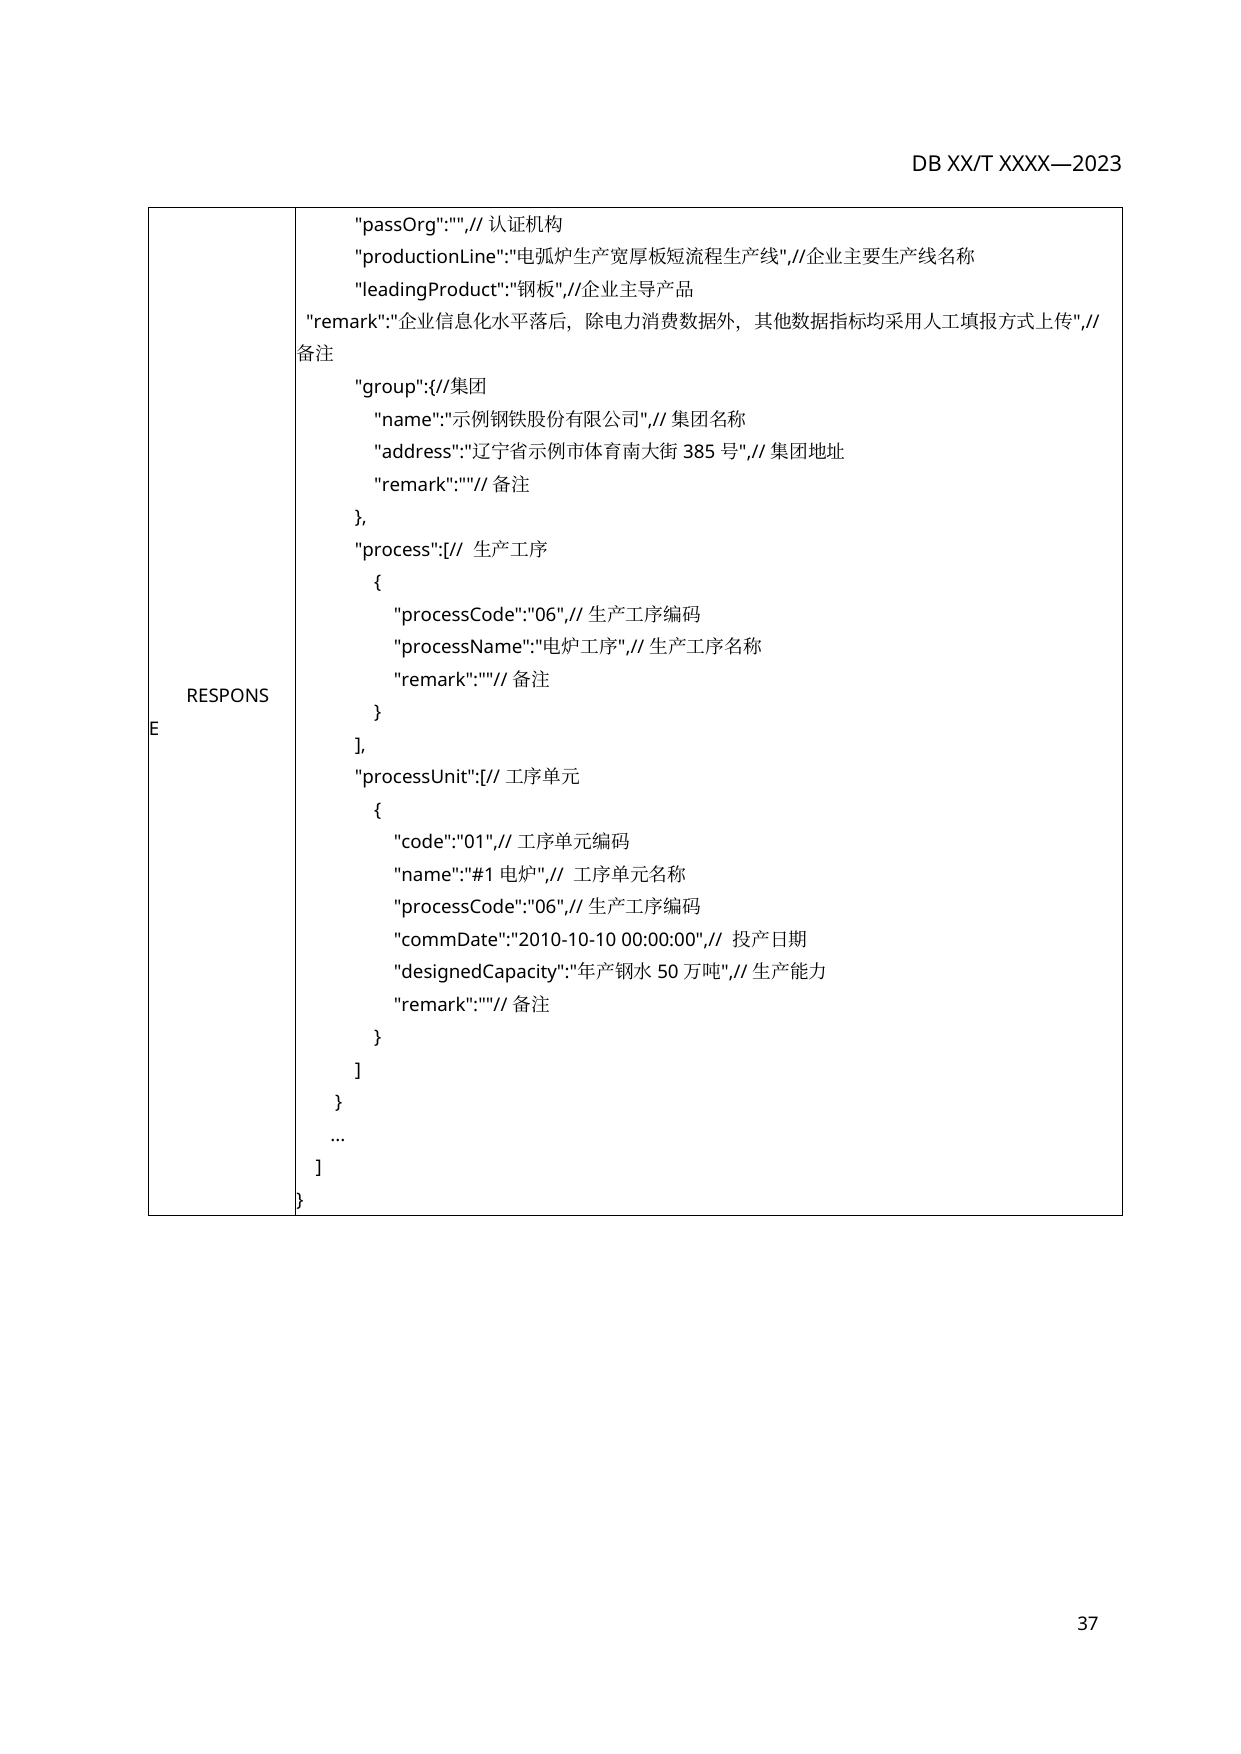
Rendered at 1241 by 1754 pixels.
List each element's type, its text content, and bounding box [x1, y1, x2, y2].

table_cell "passOrg":"",// 认证机构 "productionLine":"电弧炉生产宽厚板短流程生产线",//企业主要生产线名称 "leadingProduct":"钢板",//企业主导产品 "remark":"企业信息化水平落后，除电力消费数据外，其他数据指标均采用人工填报方式上传",// 备注 "group":{//集团 "name":"示例钢铁股份有限公司",// 集团名称 "address":"辽宁省示例市体育南大街 385 号",// 集团地址 "remark":""// 备注 }, "process":[// 生产工序 { "processCode":"06",// 生产工序编码 "processName":"电炉工序",// 生产工序名称 "remark":""// 备注 } ], "processUnit":[// 工序单元 { "code":"01",// 工序单元编码 "name":"#1 电炉",// 工序单元名称 "processCode":"06",// 生产工序编码 "commDate":"2010-10-10 00:00:00",// 投产日期 "designedCapacity":"年产钢水 50 万吨",// 生产能力 "remark":""// 备注 } ] } ... ] } [296, 208, 1122, 1215]
table_cell RESPONSE [149, 208, 295, 1215]
